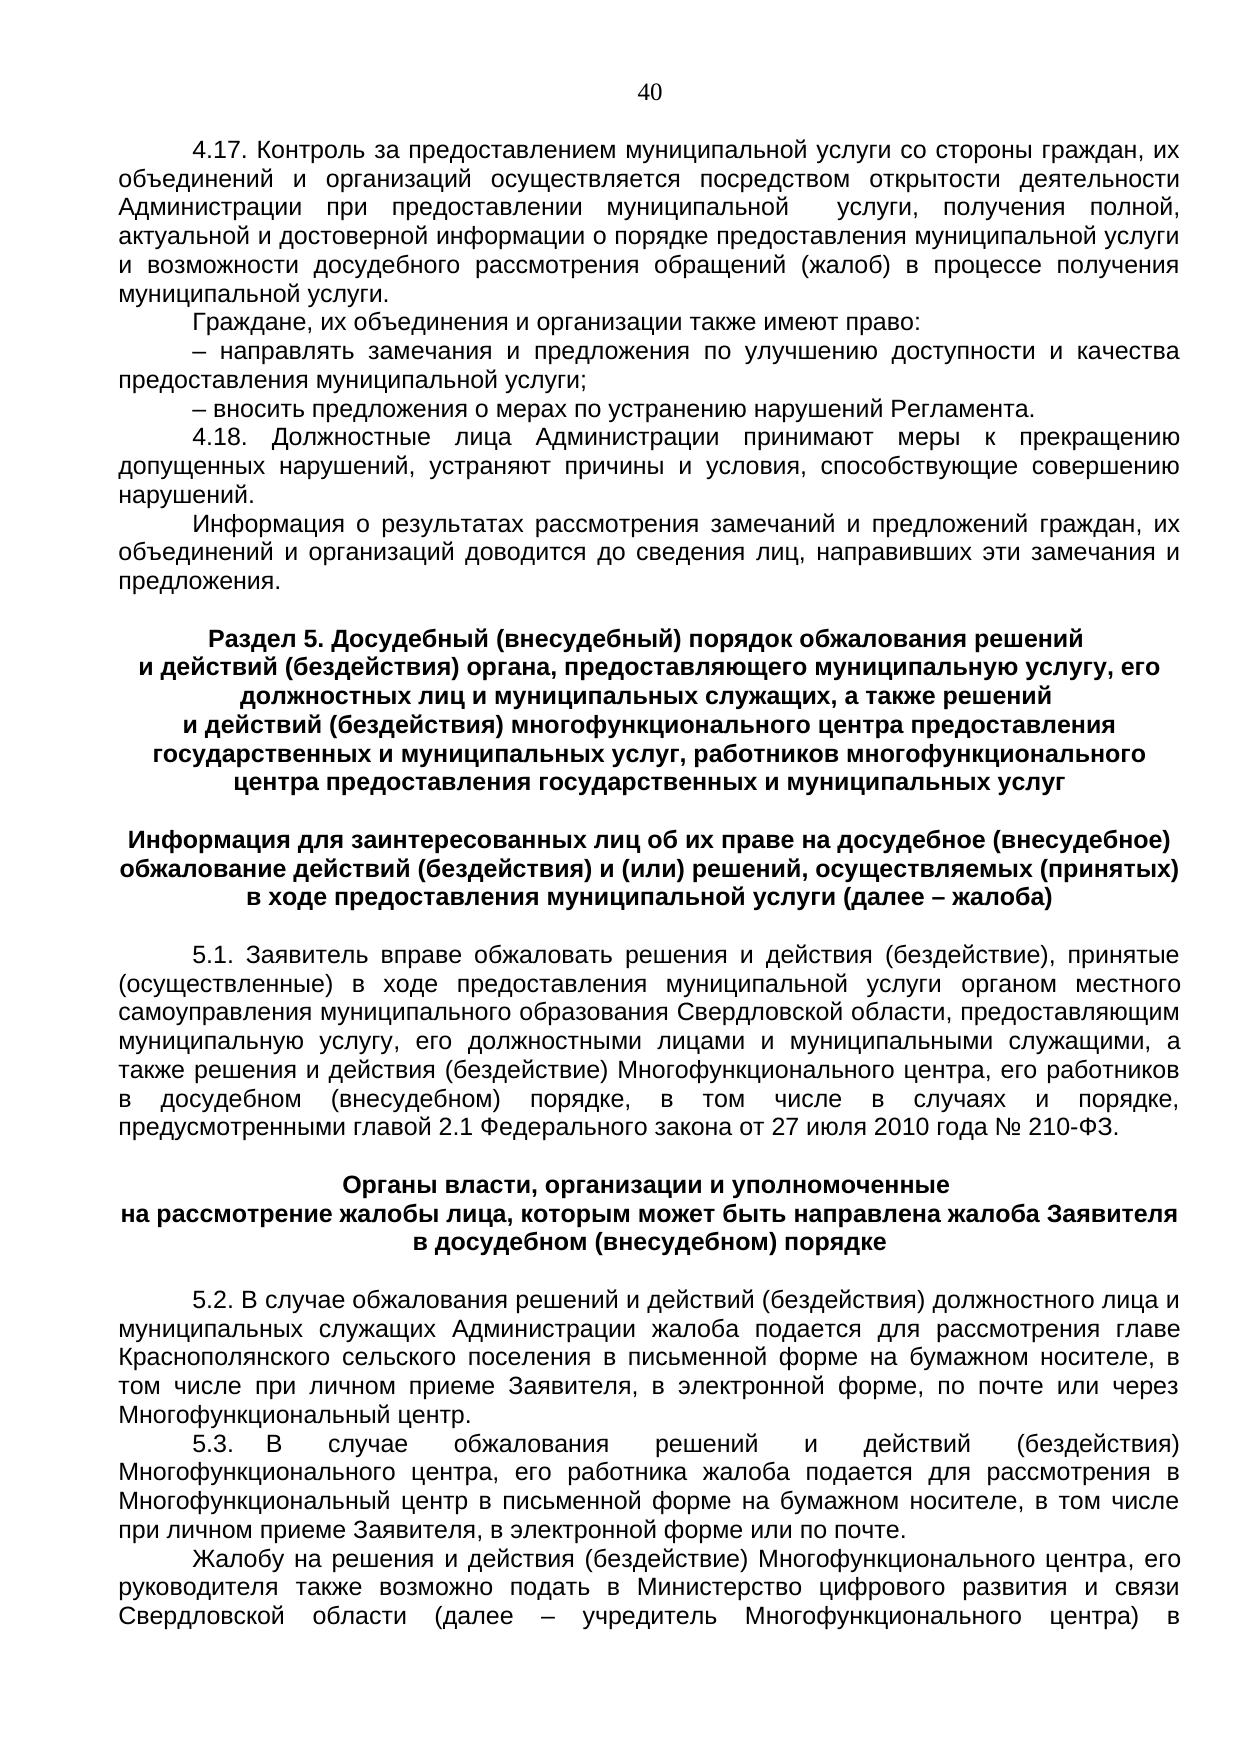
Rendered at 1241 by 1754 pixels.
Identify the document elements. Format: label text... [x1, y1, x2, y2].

text Граждане, их объединения и организации также имеют право: [118, 307, 1181, 336]
text Информация о результатах рассмотрения замечаний и предложений граждан, их объединений и организаций доводится до сведения лиц, направивших эти замечания и предложения. [118, 509, 1181, 595]
text 5.1. Заявитель вправе обжаловать решения и действия (бездействие), принятые (осуществленные) в ходе предоставления муниципальной услуги органом местного самоуправления муниципального образования Свердловской области, предоставляющим муниципальную услугу, его должностными лицами и муниципальными служащими, а также решения и действия (бездействие) Многофункционального центра, его работников в досудебном (внесудебном) порядке, в том числе в случаях и порядке, предусмотренными главой 2.1 Федерального закона от 27 июля 2010 года № 210-ФЗ. [118, 940, 1181, 1141]
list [118, 1544, 1181, 1630]
text Раздел 5. Досудебный (внесудебный) порядок обжалования решений и действий (бездействия) органа, предоставляющего муниципальную услугу, его должностных лиц и муниципальных служащих, а также решений и действий (бездействия) многофункционального центра предоставления государственных и муниципальных услуг, работников многофункционального центра предоставления государственных и муниципальных услуг [118, 624, 1181, 796]
list В случае обжалования решений и действий (бездействия) Многофункционального центра, его работника жалоба подается для рассмотрения в Многофункциональный центр в письменной форме на бумажном носителе, в том числе при личном приеме Заявителя, в электронной форме или по почте. [118, 1429, 1181, 1544]
text – направлять замечания и предложения по улучшению доступности и качества предоставления муниципальной услуги; [118, 336, 1181, 394]
text 4.18. Должностные лица Администрации принимают меры к прекращению допущенных нарушений, устраняют причины и условия, способствующие совершению нарушений. [118, 422, 1181, 509]
text 4.17. Контроль за предоставлением муниципальной услуги со стороны граждан, их объединений и организаций осуществляется посредством открытости деятельности Администрации при предоставлении муниципальной услуги, получения полной, актуальной и достоверной информации о порядке предоставления муниципальной услуги и возможности досудебного рассмотрения обращений (жалоб) в процессе получения муниципальной услуги. [118, 135, 1181, 307]
text – вносить предложения о мерах по устранению нарушений Регламента. [118, 394, 1181, 422]
text Информация для заинтересованных лиц об их праве на досудебное (внесудебное) обжалование действий (бездействия) и (или) решений, осуществляемых (принятых) в ходе предоставления муниципальной услуги (далее – жалоба) [118, 825, 1181, 911]
list 5.2. В случае обжалования решений и действий (бездействия) должностного лица и муниципальных служащих Администрации жалоба подается для рассмотрения главе Краснополянского сельского поселения в письменной форме на бумажном носителе, в том числе при личном приеме Заявителя, в электронной форме, по почте или через Многофункциональный центр. [118, 1285, 1181, 1429]
text Органы власти, организации и уполномоченные на рассмотрение жалобы лица, которым может быть направлена жалоба Заявителя в досудебном (внесудебном) порядке [118, 1170, 1181, 1256]
